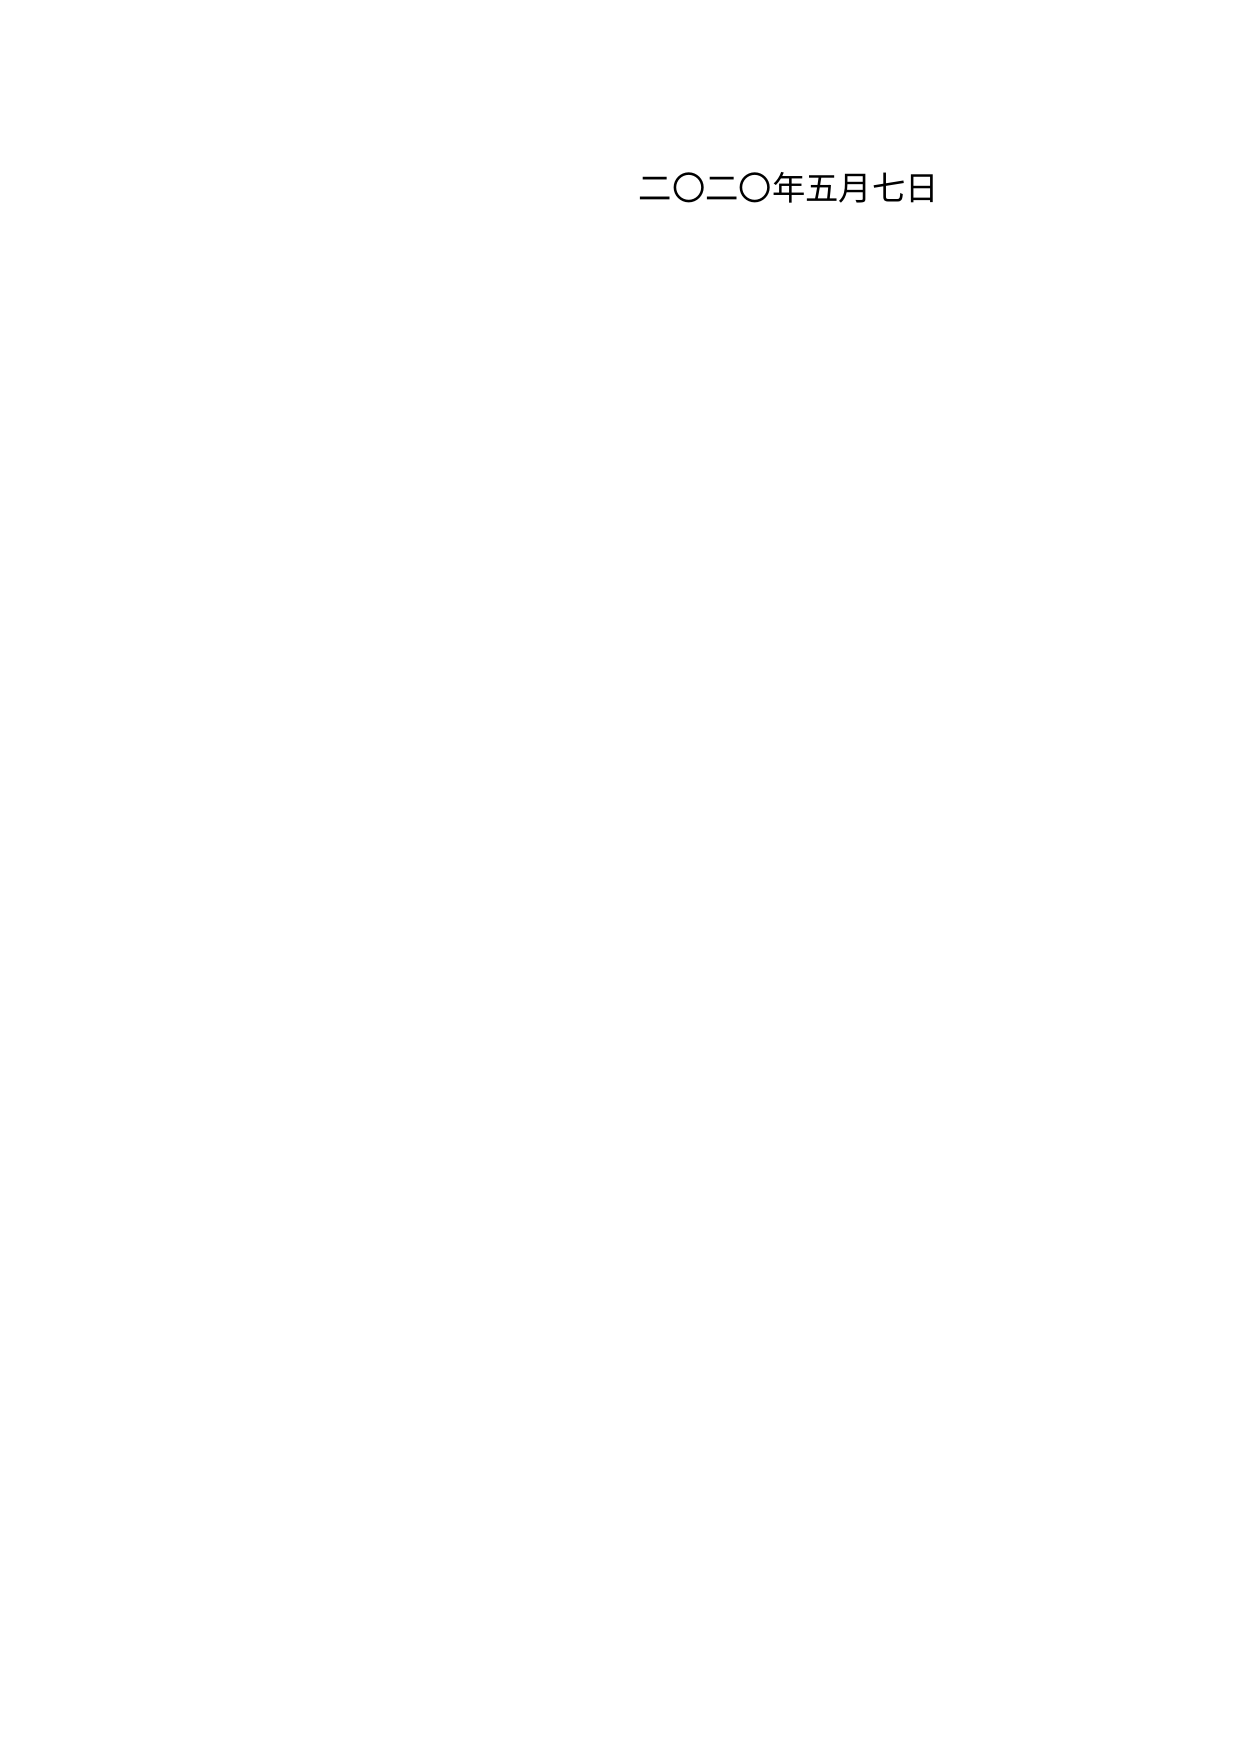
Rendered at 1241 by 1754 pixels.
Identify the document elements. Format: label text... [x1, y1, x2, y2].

text 二〇二〇年五月七日 [472, 162, 1053, 210]
